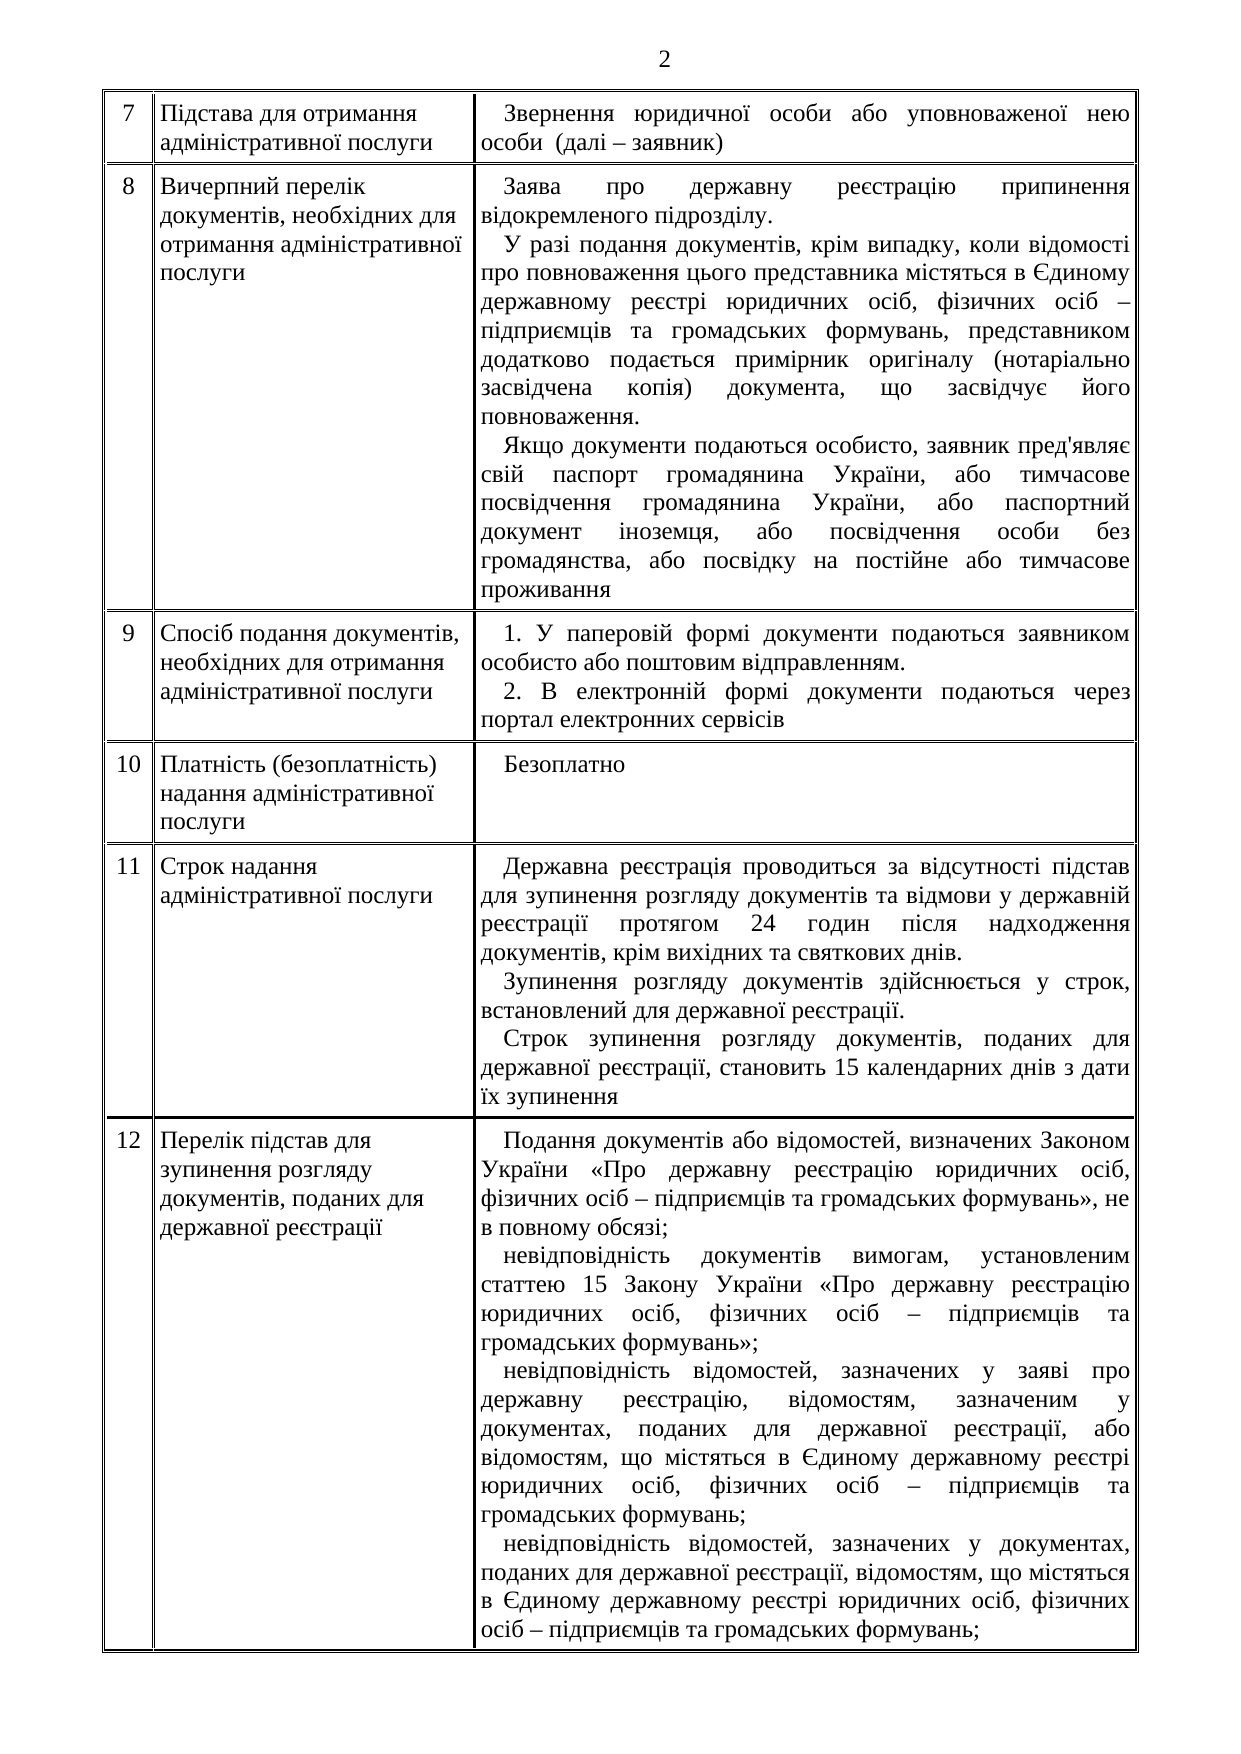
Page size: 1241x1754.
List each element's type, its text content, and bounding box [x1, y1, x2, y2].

table_cell Звернення юридичної особи або уповноваженої нею особи (далі – заявник) [474, 92, 1135, 162]
table_cell Державна реєстрація проводиться за відсутності підстав для зупинення розгляду документів та відмови у державній реєстрації протягом 24 годин після надходження документів, крім вихідних та святкових днів. Зупинення розгляду документів здійснюється у строк, встановлений для державної реєстрації. Строк зупинення розгляду документів, поданих для державної реєстрації, становить 15 календарних днів з дати їх зупинення [476, 841, 1136, 1116]
table_cell Вичерпний перелік документів, необхідних для отримання адміністративної послуги [155, 165, 473, 609]
table_cell 9 [103, 609, 153, 739]
table_cell Безоплатно [476, 740, 1136, 841]
table_cell Спосіб подання документів, необхідних для отримання адміністративної послуги [155, 612, 473, 739]
table_cell 8 [103, 162, 153, 609]
table_cell 7 [105, 92, 153, 162]
table_cell 11 [105, 841, 152, 1116]
table_cell Підстава для отримання адміністративної послуги [154, 92, 474, 162]
table_cell 1. У паперовій формі документи подаються заявником особисто або поштовим відправленням. 2. В електронній формі документи подаються через портал електронних сервісів [474, 609, 1137, 739]
table_cell Строк надання адміністративної послуги [155, 845, 473, 1116]
table_cell Платність (безоплатність) надання адміністративної послуги [155, 743, 473, 841]
table_cell 12 [105, 1116, 153, 1649]
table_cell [474, 1116, 1135, 1649]
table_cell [154, 1119, 474, 1649]
table_cell 10 [105, 740, 152, 841]
table_cell Заява про державну реєстрацію припинення відокремленого підрозділу. У разі подання документів, крім випадку, коли відомості про повноваження цього представника містяться в Єдиному державному реєстрі юридичних осіб, фізичних осіб – підприємців та громадських формувань, представником додатково подається примірник оригіналу (нотаріально засвідчена копія) документа, що засвідчує його повноваження. Якщо документи подаються особисто, заявник пред'являє свій паспорт громадянина України, або тимчасове посвідчення громадянина України, або паспортний документ іноземця, або посвідчення особи без громадянства, або посвідку на постійне або тимчасове проживання [474, 162, 1137, 609]
